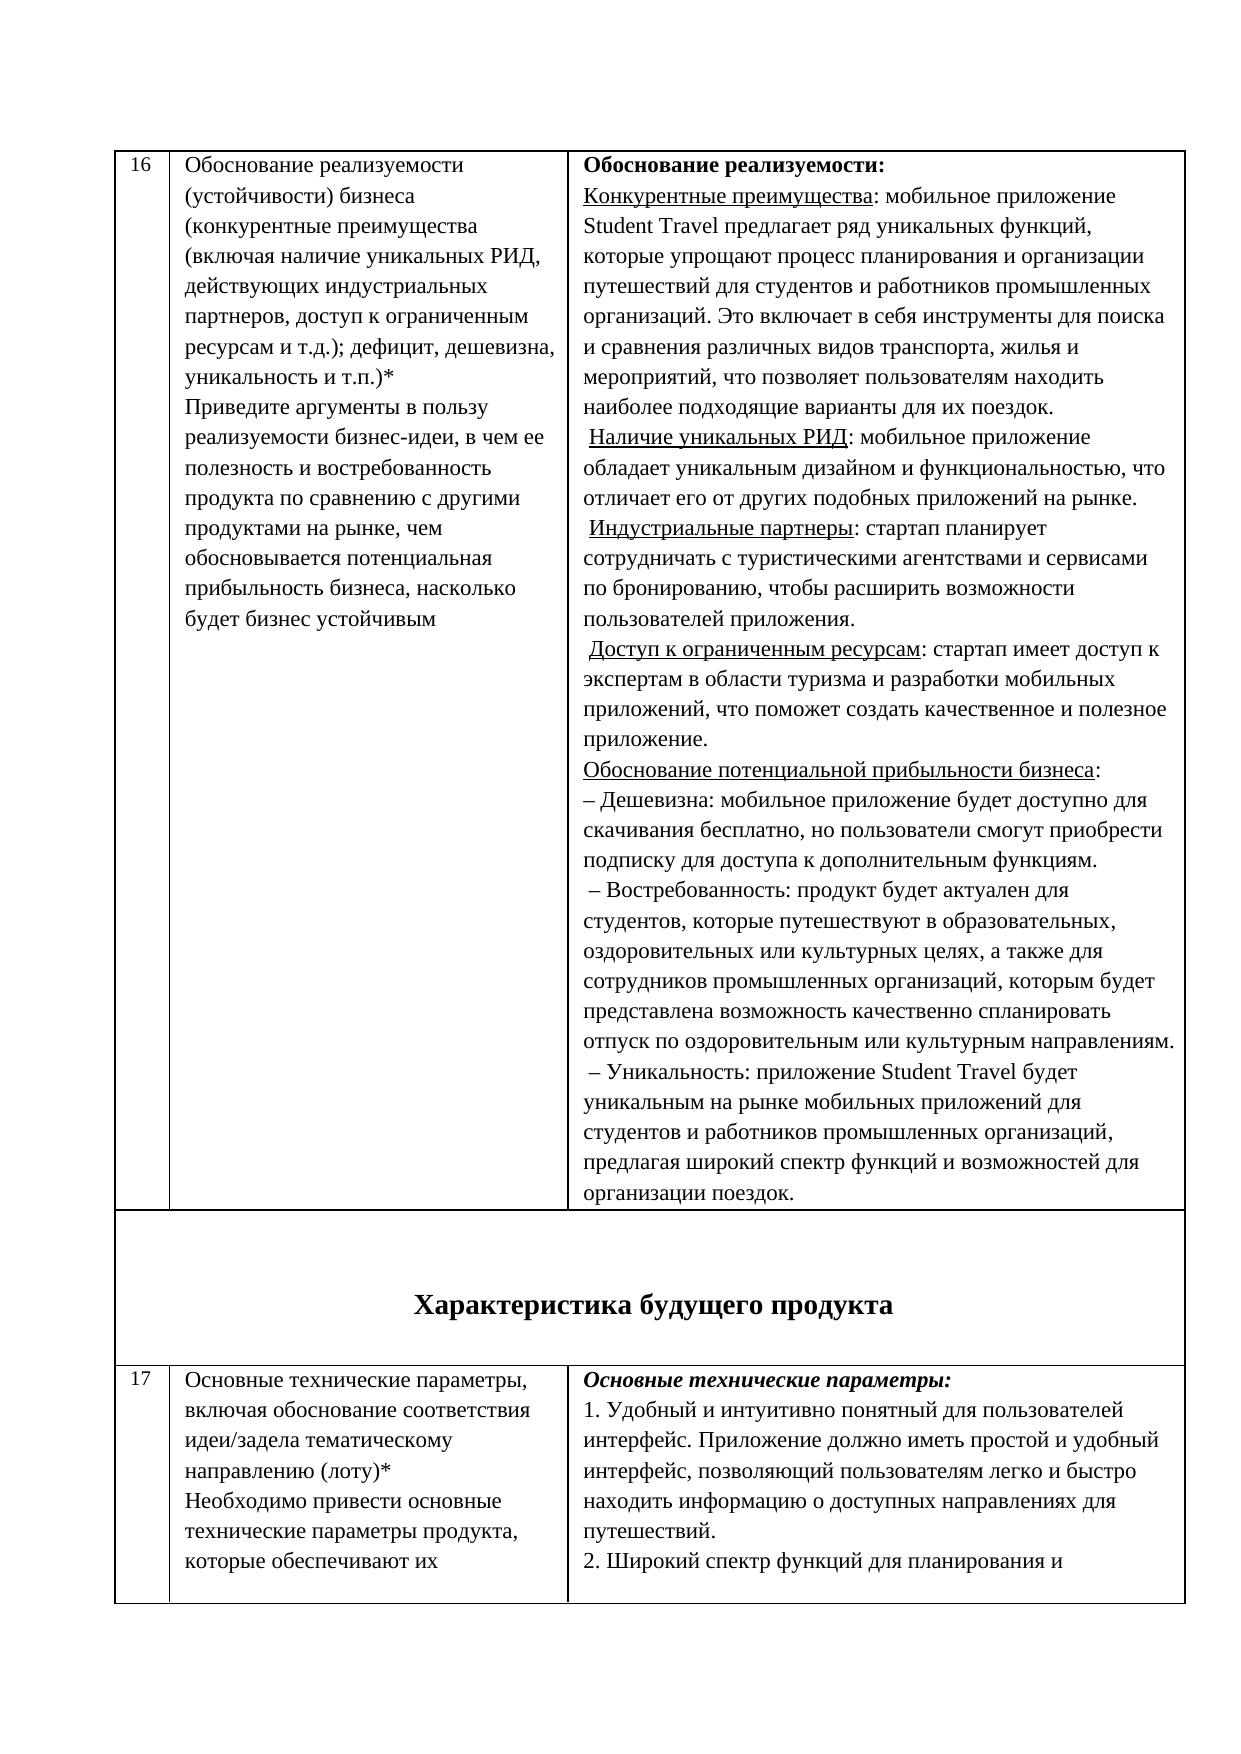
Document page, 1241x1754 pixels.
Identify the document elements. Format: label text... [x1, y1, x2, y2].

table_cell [569, 1366, 1184, 1602]
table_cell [170, 1366, 567, 1602]
table_cell Характеристика будущего продукта [116, 1211, 1184, 1364]
table_cell Обоснование реализуемости (устойчивости) бизнеса (конкурентные преимущества (включая наличие уникальных РИД, действующих индустриальных партнеров, доступ к ограниченным ресурсам и т.д.); дефицит, дешевизна, уникальность и т.п.)* Приведите аргументы в пользу реализуемости бизнес-идеи, в чем ее полезность и востребованность продукта по сравнению с другими продуктами на рынке, чем обосновывается потенциальная прибыльность бизнеса, насколько будет бизнес устойчивым [170, 152, 567, 1209]
table_cell 16 [116, 152, 169, 1209]
table_cell Обоснование реализуемости: Конкурентные преимущества: мобильное приложение Student Travel предлагает ряд уникальных функций, которые упрощают процесс планирования и организации путешествий для студентов и работников промышленных организаций. Это включает в себя инструменты для поиска и сравнения различных видов транспорта, жилья и мероприятий, что позволяет пользователям находить наиболее подходящие варианты для их поездок. Наличие уникальных РИД: мобильное приложение обладает уникальным дизайном и функциональностью, что отличает его от других подобных приложений на рынке. Индустриальные партнеры: стартап планирует сотрудничать с туристическими агентствами и сервисами по бронированию, чтобы расширить возможности пользователей приложения. Доступ к ограниченным ресурсам: стартап имеет доступ к экспертам в области туризма и разработки мобильных приложений, что поможет создать качественное и полезное приложение. Обоснование потенциальной прибыльности бизнеса: – Дешевизна: мобильное приложение будет доступно для скачивания бесплатно, но пользователи смогут приобрести подписку для доступа к дополнительным функциям. – Востребованность: продукт будет актуален для студентов, которые путешествуют в образовательных, оздоровительных или культурных целях, а также для сотрудников промышленных организаций, которым будет представлена возможность качественно спланировать отпуск по оздоровительным или культурным направлениям. – Уникальность: приложение Student Travel будет уникальным на рынке мобильных приложений для студентов и работников промышленных организаций, предлагая широкий спектр функций и возможностей для организации поездок. [569, 152, 1184, 1209]
table_cell 17 [116, 1366, 169, 1602]
